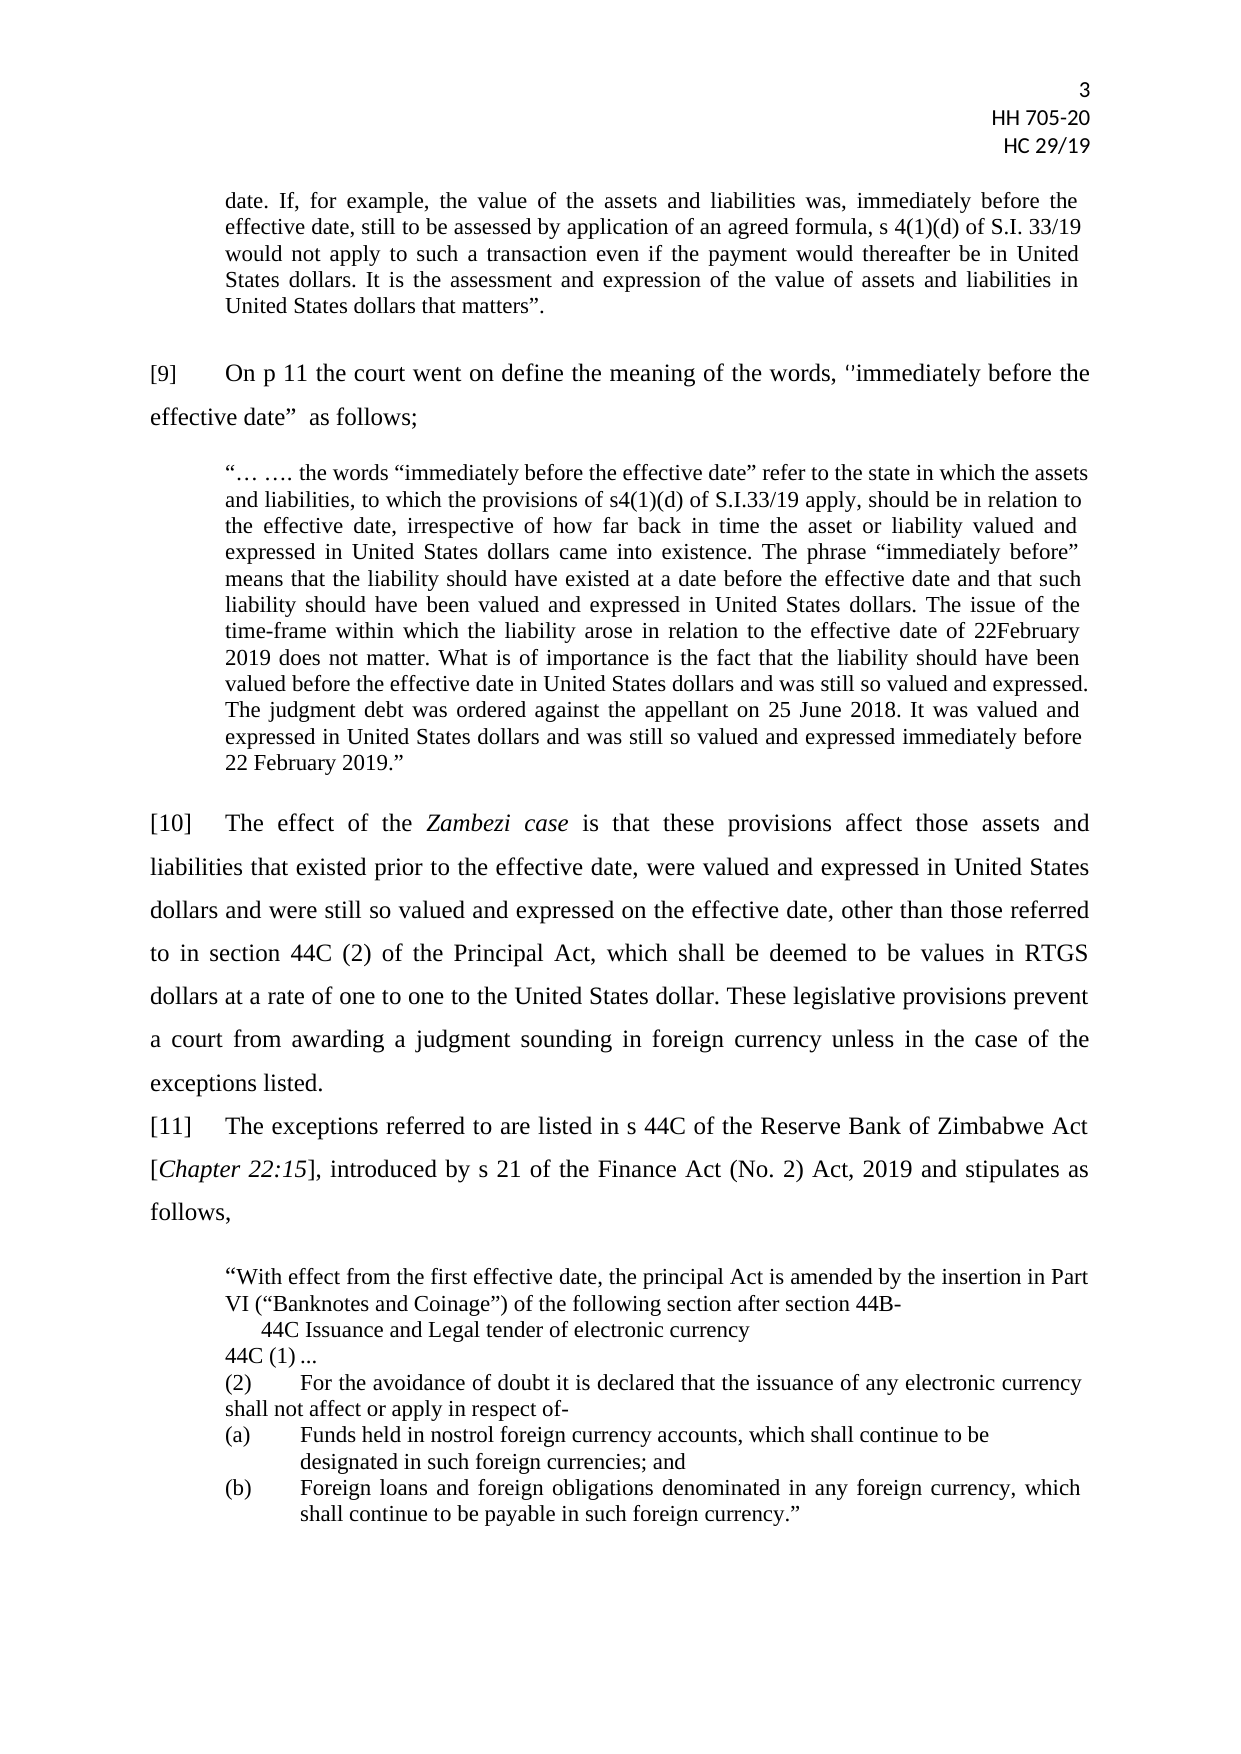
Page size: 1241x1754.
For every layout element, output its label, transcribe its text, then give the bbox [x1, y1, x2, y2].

list 44C Issuance and Legal tender of electronic currency [192, 1316, 1090, 1342]
list “… …. the words “immediately before the effective date” refer to the state in which the assets and liabilities, to which the provisions of s4(1)(d) of S.I.33/19 apply, should be in relation to the effective date, irrespective of how far back in time the asset or liability valued and expressed in United States dollars came into existence. The phrase “immediately before” means that the liability should have existed at a date before the effective date and that such liability should have been valued and expressed in United States dollars. The issue of the time-frame within which the liability arose in relation to the effective date of 22February 2019 does not matter. What is of importance is the fact that the liability should have been valued before the effective date in United States dollars and was still so valued and expressed. The judgment debt was ordered against the appellant on 25 June 2018. It was valued and expressed in United States dollars and was still so valued and expressed immediately before 22 February 2019.” [192, 459, 1090, 776]
text [10] The effect of the Zambezi case is that these provisions affect those assets and liabilities that existed prior to the effective date, were valued and expressed in United States dollars and were still so valued and expressed on the effective date, other than those referred to in section 44C (2) of the Principal Act, which shall be deemed to be values in RTGS dollars at a rate of one to one to the United States dollar. These legislative provisions prevent a court from awarding a judgment sounding in foreign currency unless in the case of the exceptions listed. [150, 808, 1090, 1096]
text [9] On p 11 the court went on define the meaning of the words, ‘’immediately before the effective date” as follows; [150, 358, 1090, 431]
list 44C (1) ... [192, 1342, 1090, 1369]
list (2) For the avoidance of doubt it is declared that the issuance of any electronic currency shall not affect or apply in respect of- [192, 1369, 1090, 1421]
list “With effect from the first effective date, the principal Act is amended by the insertion in Part VI (“Banknotes and Coinage”) of the following section after section 44B- [192, 1261, 1090, 1316]
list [192, 187, 1090, 319]
text [11] The exceptions referred to are listed in s 44C of the Reserve Bank of Zimbabwe Act [Chapter 22:15], introduced by s 21 of the Finance Act (No. 2) Act, 2019 and stipulates as follows, [150, 1111, 1090, 1226]
list (b) Foreign loans and foreign obligations denominated in any foreign currency, which shall continue to be payable in such foreign currency.” [192, 1474, 1090, 1527]
list (a) Funds held in nostrol foreign currency accounts, which shall continue to be designated in such foreign currencies; and [192, 1421, 1090, 1474]
